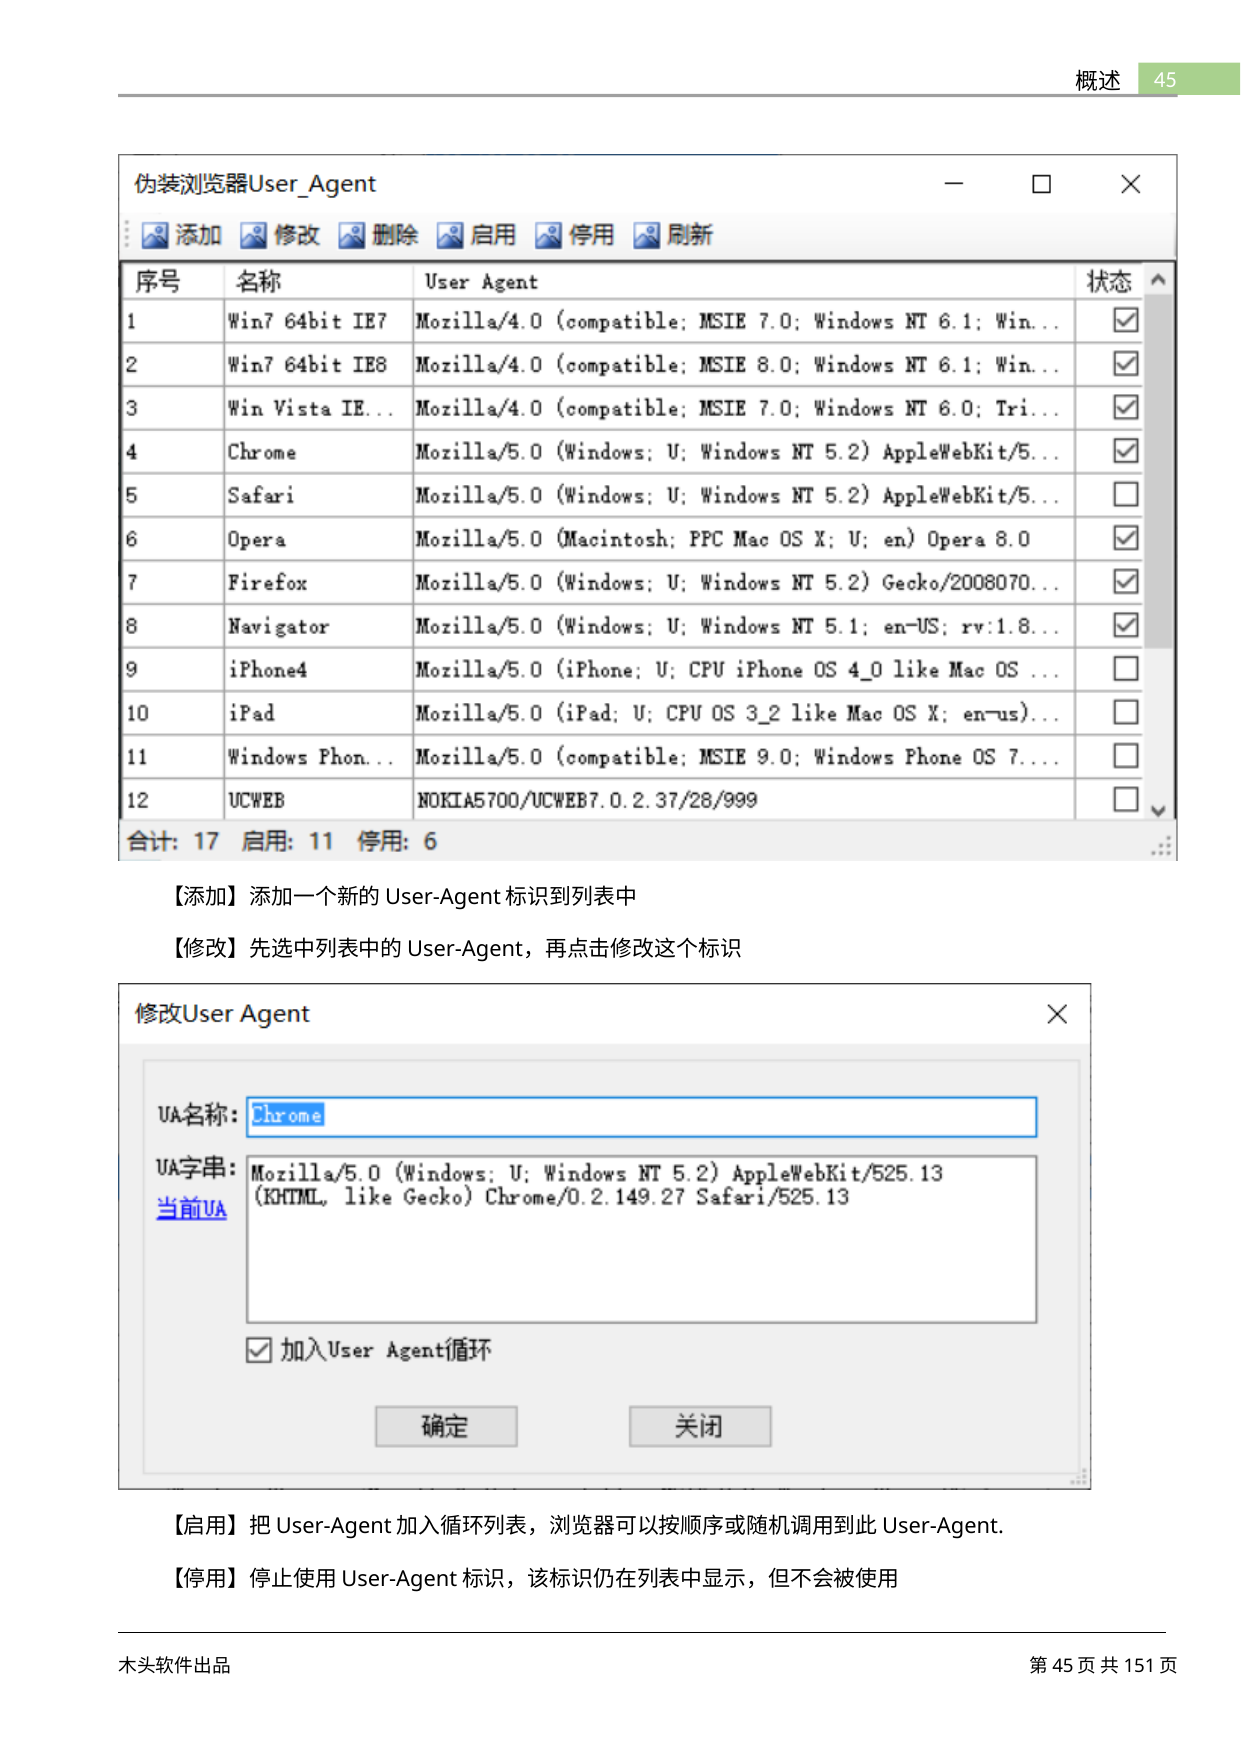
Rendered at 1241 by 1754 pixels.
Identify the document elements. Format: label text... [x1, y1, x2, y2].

text 【启用】把User-Agent加入循环列表，浏览器可以按顺序或随机调用到此User-Agent. [118, 1508, 1166, 1540]
picture [118, 983, 1092, 1490]
text 【修改】先选中列表中的User-Agent，再点击修改这个标识 [118, 931, 1166, 963]
picture [118, 154, 1178, 861]
text 【添加】添加一个新的User-Agent标识到列表中 [118, 879, 1166, 911]
text 【停用】停止使用User-Agent标识，该标识仍在列表中显示，但不会被使用 [118, 1561, 1166, 1592]
